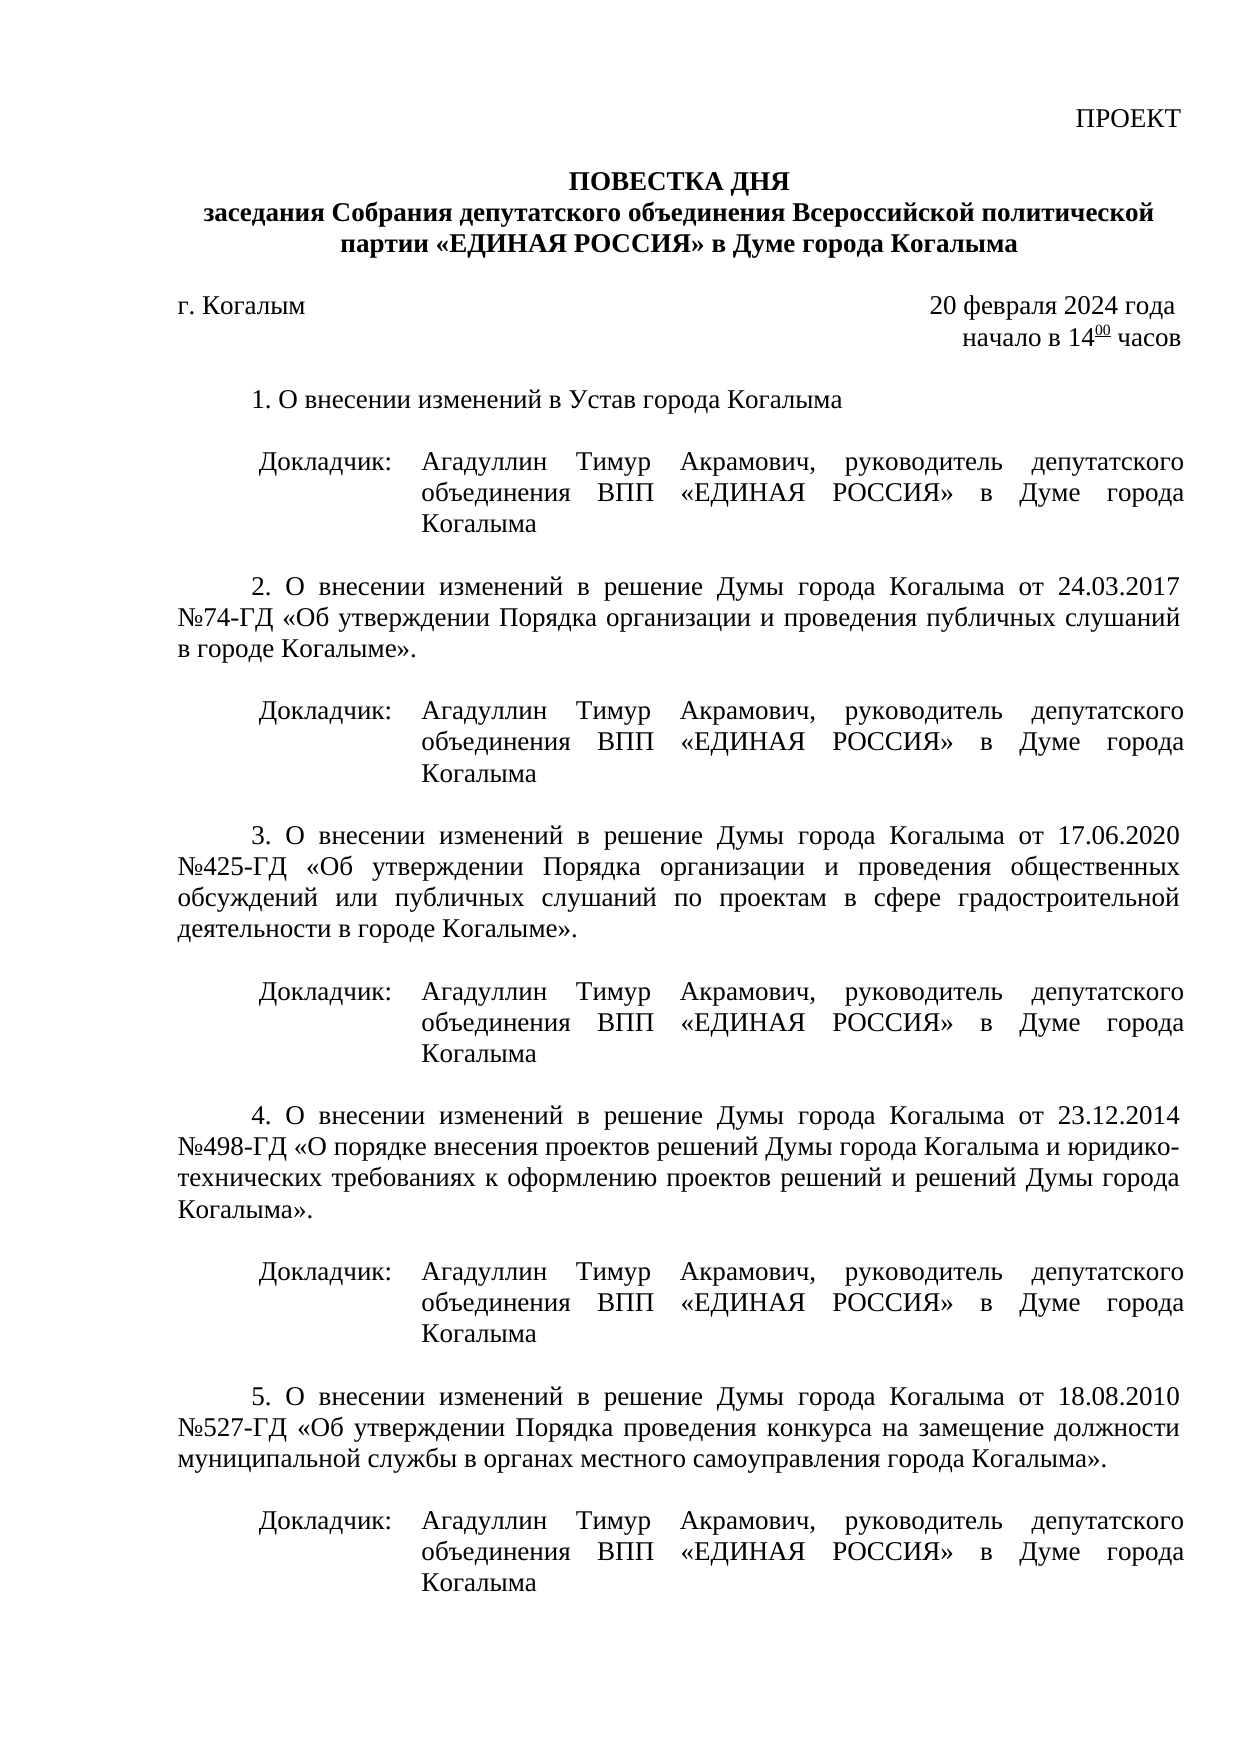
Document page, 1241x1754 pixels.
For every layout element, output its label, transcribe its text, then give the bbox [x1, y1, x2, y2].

table_header Агадуллин Тимур Акрамович, руководитель депутатского объединения ВПП «ЕДИНАЯ РОССИЯ» в Думе города Когалыма [410, 1255, 1196, 1348]
text начало в 1400 часов [177, 321, 1181, 352]
table_header Агадуллин Тимур Акрамович, руководитель депутатского объединения ВПП «ЕДИНАЯ РОССИЯ» в Думе города Когалыма [410, 445, 1196, 539]
text 1. О внесении изменений в Устав города Когалыма [177, 383, 1181, 414]
text 5. О внесении изменений в решение Думы города Когалыма от 18.08.2010 №527-ГД «Об утверждении Порядка проведения конкурса на замещение должности муниципальной службы в органах местного самоуправления города Когалыма». [177, 1379, 1181, 1473]
text ПРОЕКТ [177, 103, 1181, 134]
text заседания Собрания депутатского объединения Всероссийской политической партии «ЕДИНАЯ РОССИЯ» в Думе города Когалыма [177, 196, 1181, 258]
text ПОВЕСТКА ДНЯ [177, 165, 1181, 196]
table_header Докладчик: [248, 694, 410, 788]
text г. Когалым 20 февраля 2024 года [177, 289, 1181, 321]
text 3. О внесении изменений в решение Думы города Когалыма от 17.06.2020 №425-ГД «Об утверждении Порядка организации и проведения общественных обсуждений или публичных слушаний по проектам в сфере градостроительной деятельности в городе Когалыме». [177, 819, 1181, 943]
table_header Докладчик: [248, 1255, 410, 1348]
table_header Докладчик: [248, 1504, 410, 1598]
text 2. О внесении изменений в решение Думы города Когалыма от 24.03.2017 №74-ГД «Об утверждении Порядка организации и проведения публичных слушаний в городе Когалыме». [177, 570, 1181, 663]
table_header Агадуллин Тимур Акрамович, руководитель депутатского объединения ВПП «ЕДИНАЯ РОССИЯ» в Думе города Когалыма [410, 694, 1196, 788]
table_header Докладчик: [248, 975, 410, 1068]
text 4. О внесении изменений в решение Думы города Когалыма от 23.12.2014 №498-ГД «О порядке внесения проектов решений Думы города Когалыма и юридико-технических требованиях к оформлению проектов решений и решений Думы города Когалыма». [177, 1099, 1181, 1224]
table_header Агадуллин Тимур Акрамович, руководитель депутатского объединения ВПП «ЕДИНАЯ РОССИЯ» в Думе города Когалыма [410, 1504, 1196, 1598]
table_header Агадуллин Тимур Акрамович, руководитель депутатского объединения ВПП «ЕДИНАЯ РОССИЯ» в Думе города Когалыма [410, 975, 1196, 1068]
table_header Докладчик: [248, 445, 410, 539]
